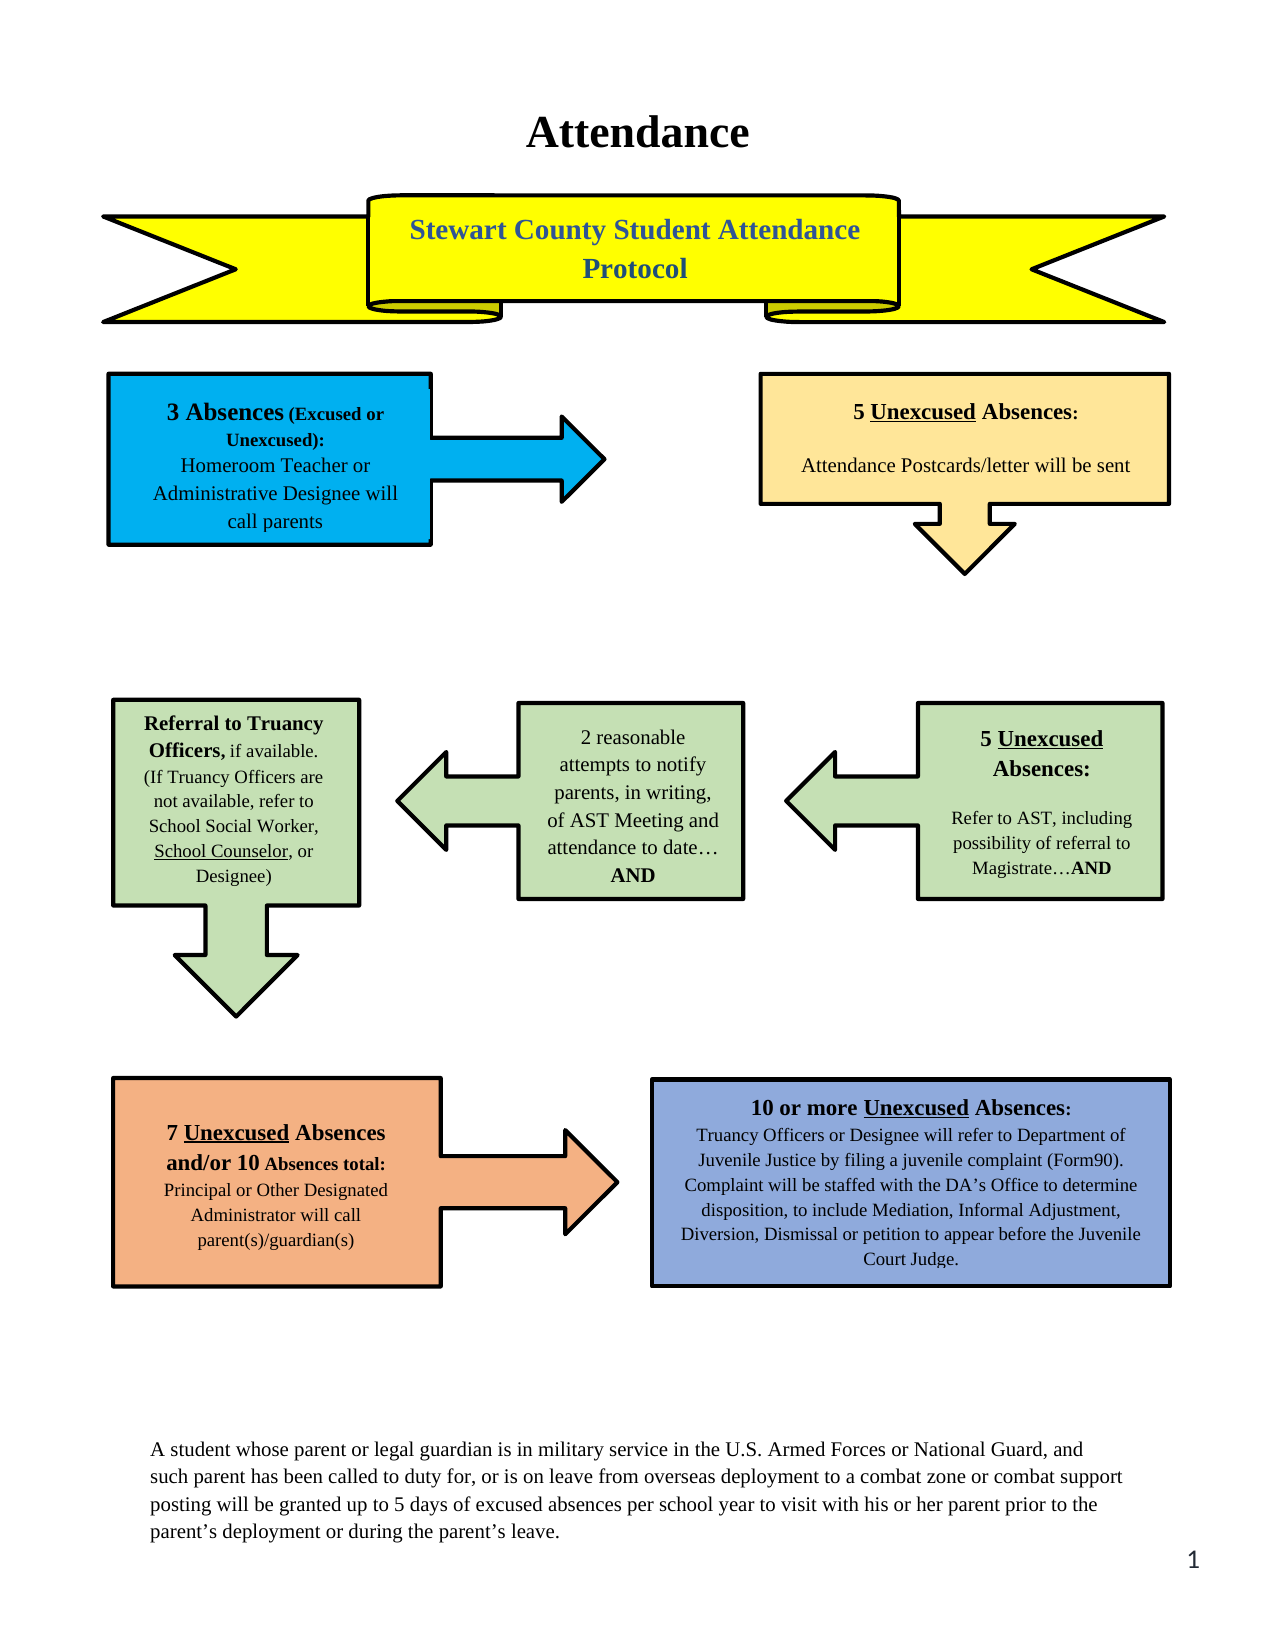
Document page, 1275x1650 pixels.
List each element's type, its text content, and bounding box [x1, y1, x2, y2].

text Attendance [150, 105, 1125, 158]
